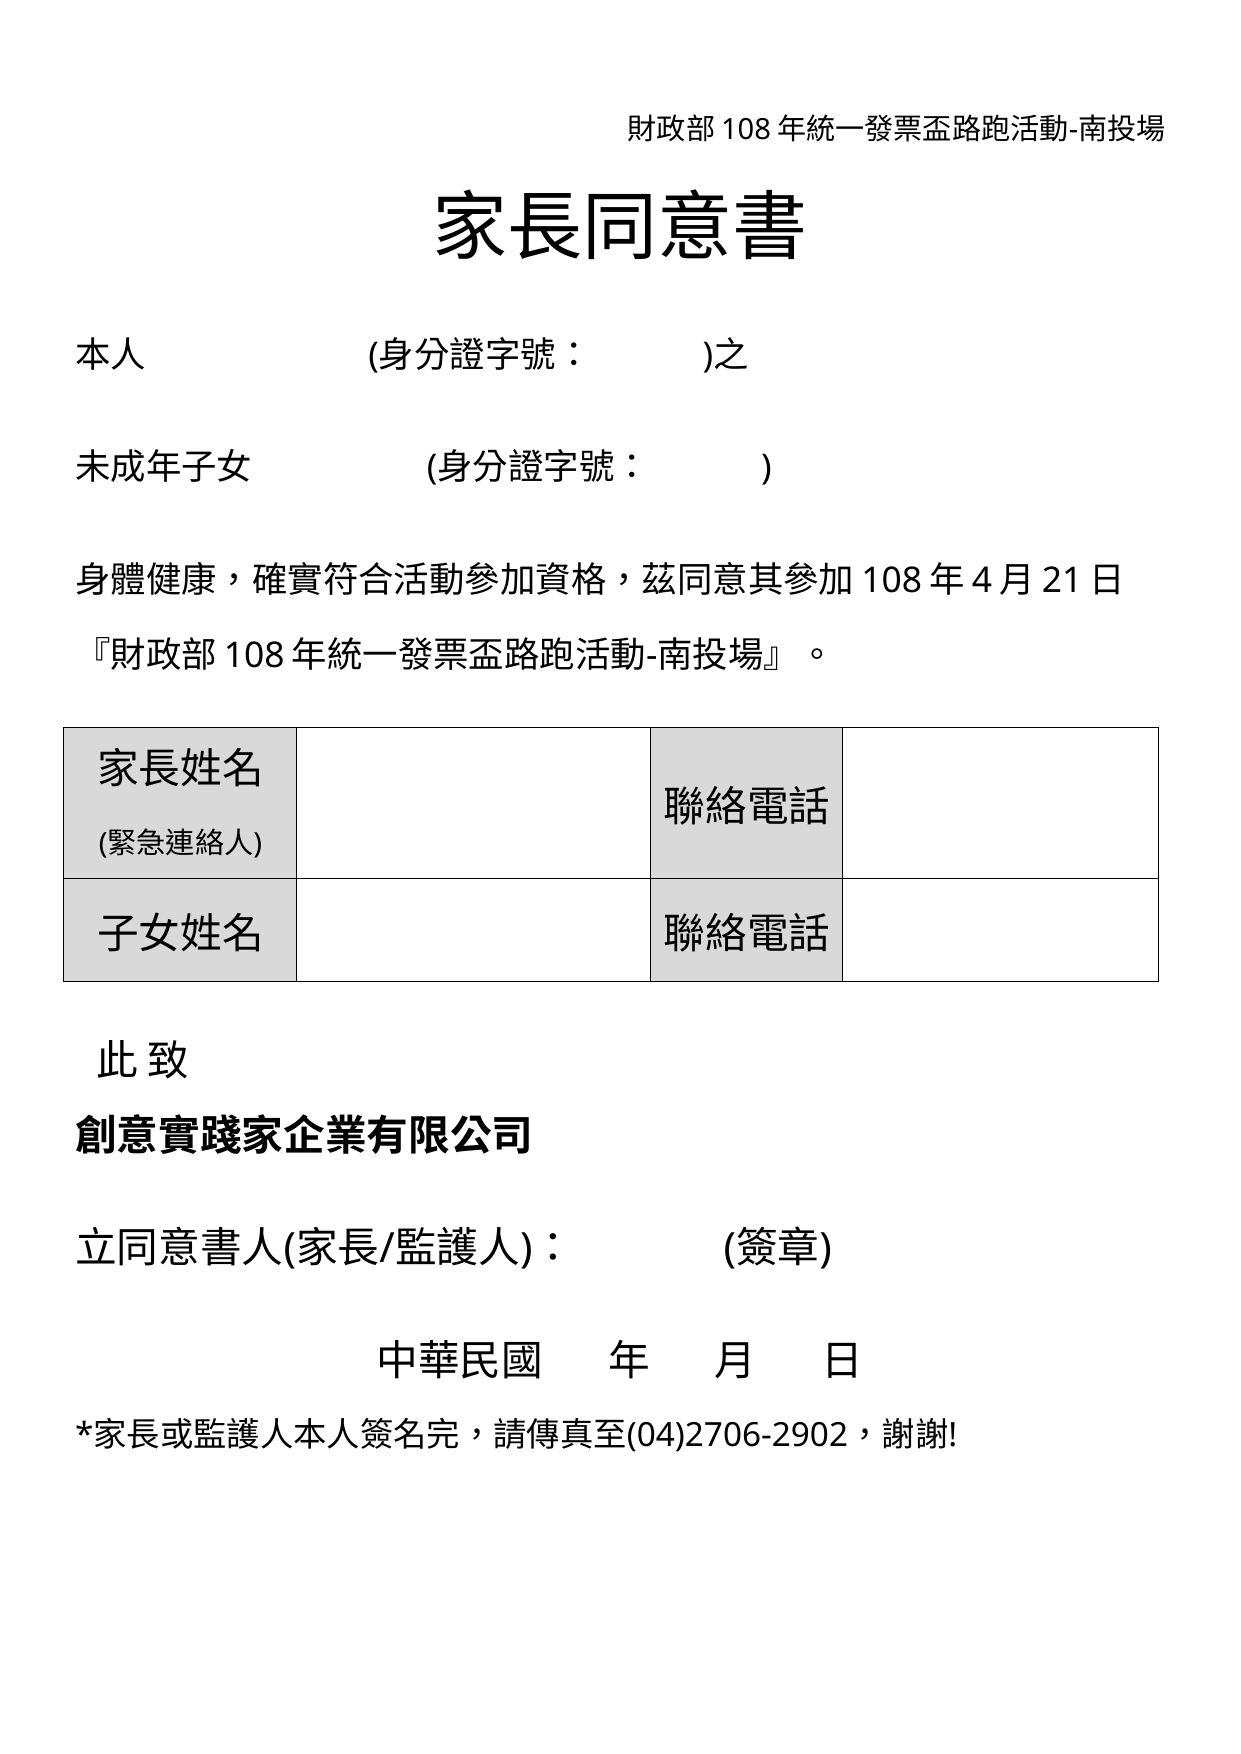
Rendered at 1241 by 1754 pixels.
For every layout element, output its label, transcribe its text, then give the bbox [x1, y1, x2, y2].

text 『財政部108年統一發票盃路跑活動-南投場』。 [75, 614, 1165, 689]
table_cell 聯絡電話 [651, 879, 842, 981]
text 創意實踐家企業有限公司 [75, 1095, 1165, 1170]
table_header [843, 728, 1158, 878]
table_cell 子女姓名 [64, 879, 296, 981]
text 中華民國 年 月 日 [75, 1320, 1165, 1395]
text 本人 (身分證字號： )之 [75, 314, 1165, 389]
table_cell [297, 879, 650, 981]
text 此 致 [75, 1020, 1165, 1095]
table_header 聯絡電話 [651, 728, 842, 878]
text 立同意書人(家長/監護人)： (簽章) [75, 1207, 1165, 1282]
table_header [297, 728, 650, 878]
text 財政部108年統一發票盃路跑活動-南投場 [75, 89, 1165, 164]
table_header 家長姓名 (緊急連絡人) [64, 728, 296, 878]
table_cell [843, 879, 1158, 981]
text 身體健康，確實符合活動參加資格，茲同意其參加108年4月21日 [75, 539, 1165, 614]
text 家長同意書 [75, 164, 1165, 277]
text *家長或監護人本人簽名完，請傳真至(04)2706-2902，謝謝! [75, 1395, 1165, 1470]
text 未成年子女 (身分證字號： ) [75, 427, 1165, 502]
